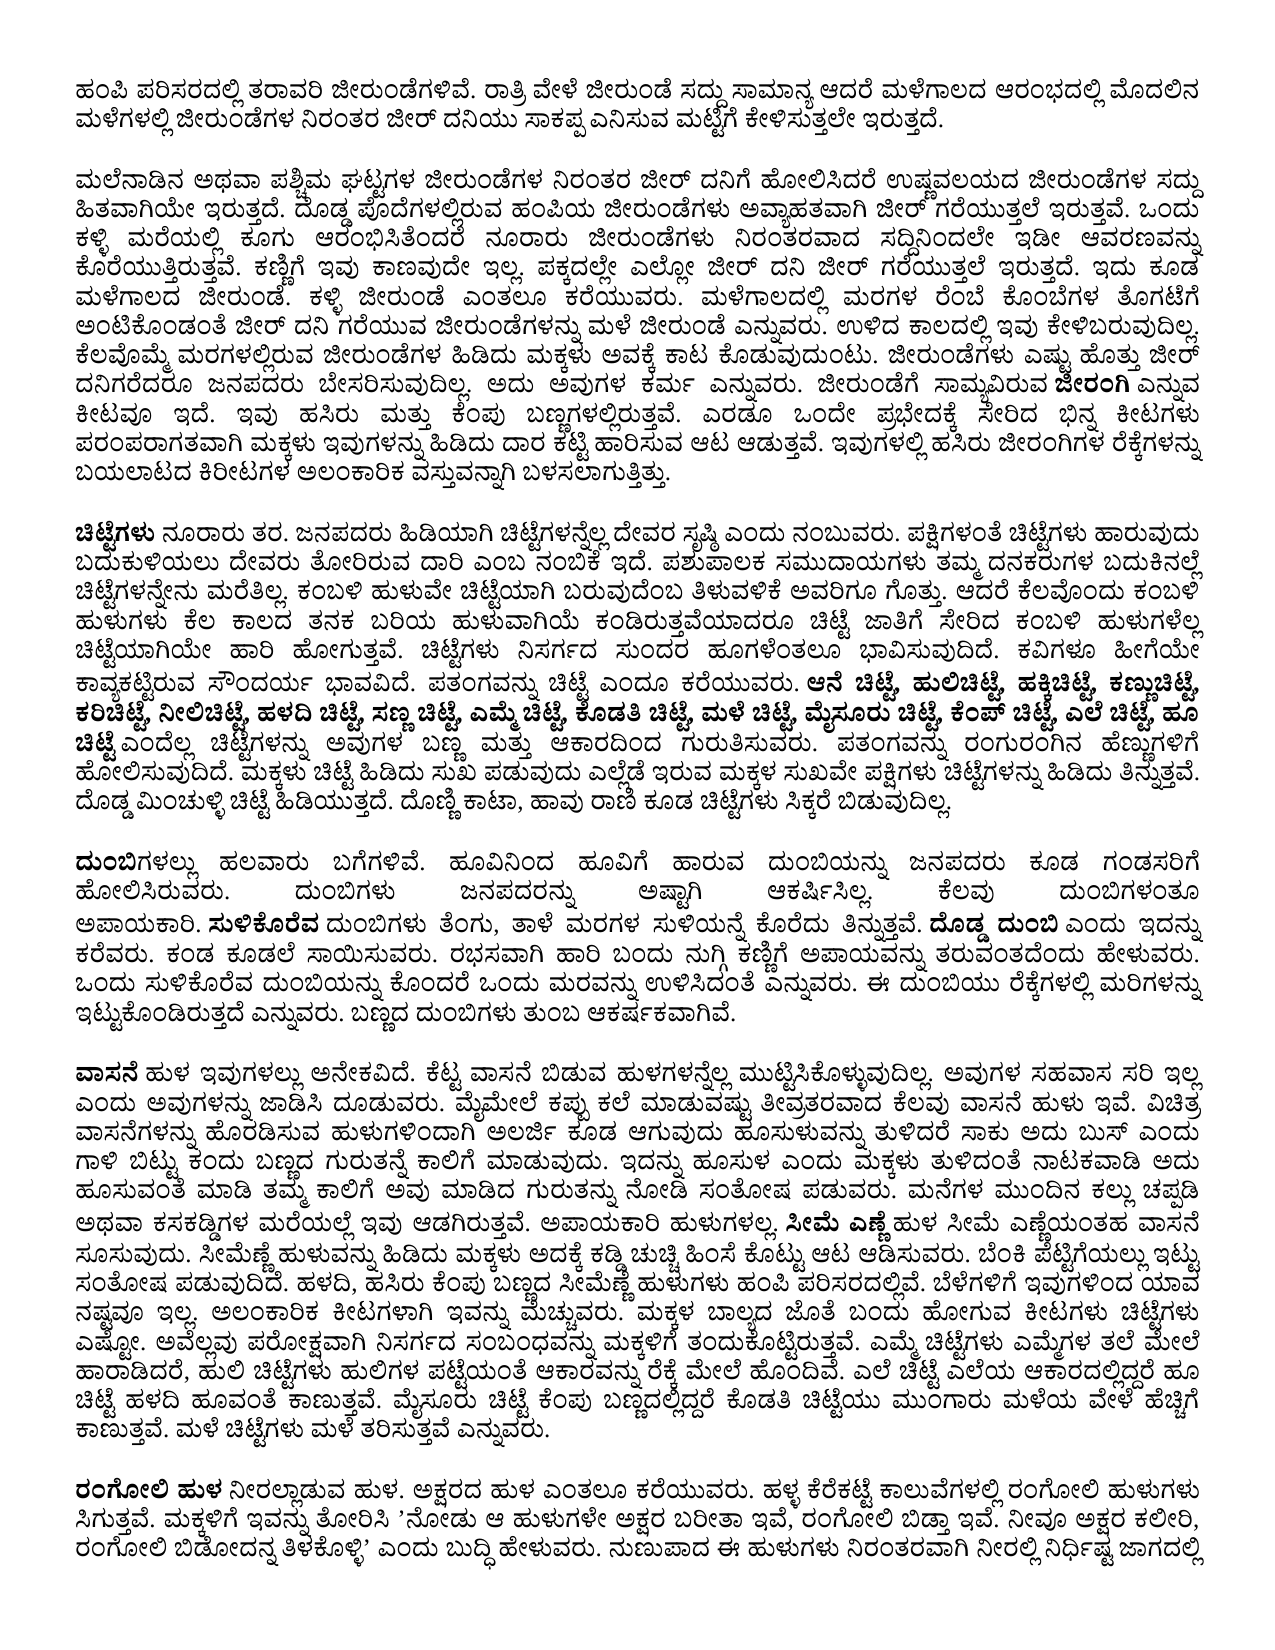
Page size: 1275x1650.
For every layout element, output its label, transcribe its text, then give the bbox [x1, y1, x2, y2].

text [75, 75, 1200, 133]
text ಮಲೆನಾಡಿನ ಅಥವಾ ಪಶ್ಚಿಮ ಘಟ್ಟಗಳ ಜೀರುಂಡೆಗಳ ನಿರಂತರ ಜೀರ್ ದನಿಗೆ ಹೋಲಿಸಿದರೆ ಉಷ್ಣವಲಯದ ಜೀರುಂಡೆಗಳ ಸದ್ದು ಹಿತವಾಗಿಯೇ ಇರುತ್ತದೆ. ದೊಡ್ಡ ಪೊದೆಗಳಲ್ಲಿರುವ ಹಂಪಿಯ ಜೀರುಂಡೆಗಳು ಅವ್ಯಾಹತವಾಗಿ ಜೀರ್ ಗರೆಯುತ್ತಲೆ ಇರುತ್ತವೆ. ಒಂದು ಕಳ್ಳಿ ಮರೆಯಲ್ಲಿ ಕೂಗು ಆರಂಭಿಸಿತೆಂದರೆ ನೂರಾರು ಜೀರುಂಡೆಗಳು ನಿರಂತರವಾದ ಸದ್ದಿನಿಂದಲೇ ಇಡೀ ಆವರಣವನ್ನು ಕೊರೆಯುತ್ತಿರುತ್ತವೆ. ಕಣ್ಣಿಗೆ ಇವು ಕಾಣವುದೇ ಇಲ್ಲ. ಪಕ್ಕದಲ್ಲೇ ಎಲ್ಲೋ ಜೀರ್ ದನಿ ಜೀರ್ ಗರೆಯುತ್ತಲೆ ಇರುತ್ತದೆ. ಇದು ಕೂಡ ಮಳೆಗಾಲದ ಜೀರುಂಡೆ. ಕಳ್ಳಿ ಜೀರುಂಡೆ ಎಂತಲೂ ಕರೆಯುವರು. ಮಳೆಗಾಲದಲ್ಲಿ ಮರಗಳ ರೆಂಬೆ ಕೊಂಬೆಗಳ ತೊಗಟೆಗೆ ಅಂಟಿಕೊಂಡಂತೆ ಜೀರ್ ದನಿ ಗರೆಯುವ ಜೀರುಂಡೆಗಳನ್ನು ಮಳೆ ಜೀರುಂಡೆ ಎನ್ನುವರು. ಉಳಿದ ಕಾಲದಲ್ಲಿ ಇವು ಕೇಳಿಬರುವುದಿಲ್ಲ. ಕೆಲವೊಮ್ಮೆ ಮರಗಳಲ್ಲಿರುವ ಜೀರುಂಡೆಗಳ ಹಿಡಿದು ಮಕ್ಕಳು ಅವಕ್ಕೆ ಕಾಟ ಕೊಡುವುದುಂಟು. ಜೀರುಂಡೆಗಳು ಎಷ್ಟು ಹೊತ್ತು ಜೀರ್ ದನಿಗರೆದರೂ ಜನಪದರು ಬೇಸರಿಸುವುದಿಲ್ಲ. ಅದು ಅವುಗಳ ಕರ್ಮ ಎನ್ನುವರು. ಜೀರುಂಡೆಗೆ ಸಾಮ್ಯವಿರುವ ಜೀರಂಗಿ ಎನ್ನುವ ಕೀಟವೂ ಇದೆ. ಇವು ಹಸಿರು ಮತ್ತು ಕೆಂಪು ಬಣ್ಣಗಳಲ್ಲಿರುತ್ತವೆ. ಎರಡೂ ಒಂದೇ ಪ್ರಭೇದಕ್ಕೆ ಸೇರಿದ ಭಿನ್ನ ಕೀಟಗಳು ಪರಂಪರಾಗತವಾಗಿ ಮಕ್ಕಳು ಇವುಗಳನ್ನು ಹಿಡಿದು ದಾರ ಕಟ್ಟಿ ಹಾರಿಸುವ ಆಟ ಆಡುತ್ತವೆ. ಇವುಗಳಲ್ಲಿ ಹಸಿರು ಜೀರಂಗಿಗಳ ರೆಕ್ಕೆಗಳನ್ನು ಬಯಲಾಟದ ಕಿರೀಟಗಳ ಅಲಂಕಾರಿಕ ವಸ್ತುವನ್ನಾಗಿ ಬಳಸಲಾಗುತ್ತಿತ್ತು. [75, 165, 1200, 487]
text ವಾಸನೆ ಹುಳ ಇವುಗಳಲ್ಲು ಅನೇಕವಿದೆ. ಕೆಟ್ಟ ವಾಸನೆ ಬಿಡುವ ಹುಳಗಳನ್ನೆಲ್ಲ ಮುಟ್ಟಿಸಿಕೊಳ್ಳುವುದಿಲ್ಲ. ಅವುಗಳ ಸಹವಾಸ ಸರಿ ಇಲ್ಲ ಎಂದು ಅವುಗಳನ್ನು ಜಾಡಿಸಿ ದೂಡುವರು. ಮೈಮೇಲೆ ಕಪ್ಪು ಕಲೆ ಮಾಡುವಷ್ಟು ತೀವ್ರತರವಾದ ಕೆಲವು ವಾಸನೆ ಹುಳು ಇವೆ. ವಿಚಿತ್ರ ವಾಸನೆಗಳನ್ನು ಹೊರಡಿಸುವ ಹುಳುಗಳಿಂದಾಗಿ ಅಲರ್ಜಿ ಕೂಡ ಆಗುವುದು ಹೂಸುಳುವನ್ನು ತುಳಿದರೆ ಸಾಕು ಅದು ಬುಸ್ ಎಂದು ಗಾಳಿ ಬಿಟ್ಟು ಕಂದು ಬಣ್ಣದ ಗುರುತನ್ನೆ ಕಾಲಿಗೆ ಮಾಡುವುದು. ಇದನ್ನು ಹೂಸುಳ ಎಂದು ಮಕ್ಕಳು ತುಳಿದಂತೆ ನಾಟಕವಾಡಿ ಅದು ಹೂಸುವಂತೆ ಮಾಡಿ ತಮ್ಮ ಕಾಲಿಗೆ ಅವು ಮಾಡಿದ ಗುರುತನ್ನು ನೋಡಿ ಸಂತೋಷ ಪಡುವರು. ಮನೆಗಳ ಮುಂದಿನ ಕಲ್ಲು ಚಪ್ಪಡಿ ಅಥವಾ ಕಸಕಡ್ಡಿಗಳ ಮರೆಯಲ್ಲೆ ಇವು ಆಡಗಿರುತ್ತವೆ. ಅಪಾಯಕಾರಿ ಹುಳುಗಳಲ್ಲ. ಸೀಮೆ ಎಣ್ಣೆ ಹುಳ ಸೀಮೆ ಎಣ್ಣೆಯಂತಹ ವಾಸನೆ ಸೂಸುವುದು. ಸೀಮೆಣ್ಣೆ ಹುಳುವನ್ನು ಹಿಡಿದು ಮಕ್ಕಳು ಅದಕ್ಕೆ ಕಡ್ಡಿ ಚುಚ್ಚಿ ಹಿಂಸೆ ಕೊಟ್ಟು ಆಟ ಆಡಿಸುವರು. ಬೆಂಕಿ ಪೆಟ್ಟಿಗೆಯಲ್ಲು ಇಟ್ಟು ಸಂತೋಷ ಪಡುವುದಿದೆ. ಹಳದಿ, ಹಸಿರು ಕೆಂಪು ಬಣ್ಣದ ಸೀಮೆಣ್ಣೆ ಹುಳುಗಳು ಹಂಪಿ ಪರಿಸರದಲ್ಲಿವೆ. ಬೆಳೆಗಳಿಗೆ ಇವುಗಳಿಂದ ಯಾವ ನಷ್ಟವೂ ಇಲ್ಲ. ಅಲಂಕಾರಿಕ ಕೀಟಗಳಾಗಿ ಇವನ್ನು ಮೆಚ್ಚುವರು. ಮಕ್ಕಳ ಬಾಲ್ಯದ ಜೊತೆ ಬಂದು ಹೋಗುವ ಕೀಟಗಳು ಚಿಟ್ಟೆಗಳು ಎಷ್ಟೋ. ಅವೆಲ್ಲವು ಪರೋಕ್ಷವಾಗಿ ನಿಸರ್ಗದ ಸಂಬಂಧವನ್ನು ಮಕ್ಕಳಿಗೆ ತಂದುಕೊಟ್ಟಿರುತ್ತವೆ. ಎಮ್ಮೆ ಚಿಟ್ಟೆಗಳು ಎಮ್ಮೆಗಳ ತಲೆ ಮೇಲೆ ಹಾರಾಡಿದರೆ, ಹುಲಿ ಚಿಟ್ಟೆಗಳು ಹುಲಿಗಳ ಪಟ್ಟೆಯಂತೆ ಆಕಾರವನ್ನು ರೆಕ್ಕೆ ಮೇಲೆ ಹೊಂದಿವೆ. ಎಲೆ ಚಿಟ್ಟೆ ಎಲೆಯ ಆಕಾರದಲ್ಲಿದ್ದರೆ ಹೂ ಚಿಟ್ಟೆ ಹಳದಿ ಹೂವಂತೆ ಕಾಣುತ್ತವೆ. ಮೈಸೂರು ಚಿಟ್ಟೆ ಕೆಂಪು ಬಣ್ಣದಲ್ಲಿದ್ದರೆ ಕೊಡತಿ ಚಿಟ್ಟೆಯು ಮುಂಗಾರು ಮಳೆಯ ವೇಳೆ ಹೆಚ್ಚಿಗೆ ಕಾಣುತ್ತವೆ. ಮಳೆ ಚಿಟ್ಟೆಗಳು ಮಳೆ ತರಿಸುತ್ತವೆ ಎನ್ನುವರು. [75, 1058, 1200, 1444]
text ಚಿಟ್ಟೆಗಳು ನೂರಾರು ತರ. ಜನಪದರು ಹಿಡಿಯಾಗಿ ಚಿಟ್ಟೆಗಳನ್ನೆಲ್ಲ ದೇವರ ಸೃಷ್ಠಿ ಎಂದು ನಂಬುವರು. ಪಕ್ಷಿಗಳಂತೆ ಚಿಟ್ಟೆಗಳು ಹಾರುವುದು ಬದುಕುಳಿಯಲು ದೇವರು ತೋರಿರುವ ದಾರಿ ಎಂಬ ನಂಬಿಕೆ ಇದೆ. ಪಶುಪಾಲಕ ಸಮುದಾಯಗಳು ತಮ್ಮ ದನಕರುಗಳ ಬದುಕಿನಲ್ಲೆ ಚಿಟ್ಟೆಗಳನ್ನೇನು ಮರೆತಿಲ್ಲ. ಕಂಬಳಿ ಹುಳುವೇ ಚಿಟ್ಟೆಯಾಗಿ ಬರುವುದೆಂಬ ತಿಳುವಳಿಕೆ ಅವರಿಗೂ ಗೊತ್ತು. ಆದರೆ ಕೆಲವೊಂದು ಕಂಬಳಿ ಹುಳುಗಳು ಕೆಲ ಕಾಲದ ತನಕ ಬರಿಯ ಹುಳುವಾಗಿಯೆ ಕಂಡಿರುತ್ತವೆಯಾದರೂ ಚಿಟ್ಟೆ ಜಾತಿಗೆ ಸೇರಿದ ಕಂಬಳಿ ಹುಳುಗಳೆಲ್ಲ ಚಿಟ್ಟೆಯಾಗಿಯೇ ಹಾರಿ ಹೋಗುತ್ತವೆ. ಚಿಟ್ಟೆಗಳು ನಿಸರ್ಗದ ಸುಂದರ ಹೂಗಳೆಂತಲೂ ಭಾವಿಸುವುದಿದೆ. ಕವಿಗಳೂ ಹೀಗೆಯೇ ಕಾವ್ಯಕಟ್ಟಿರುವ ಸೌಂದರ್ಯ ಭಾವವಿದೆ. ಪತಂಗವನ್ನು ಚಿಟ್ಟೆ ಎಂದೂ ಕರೆಯುವರು. ಆನೆ ಚಿಟ್ಟೆ, ಹುಲಿಚಿಟ್ಟೆ, ಹಕ್ಕಿಚಿಟ್ಟೆ, ಕಣ್ಣುಚಿಟ್ಟೆ, ಕರಿಚಿಟ್ಟೆ, ನೀಲಿಚಿಟ್ಟೆ, ಹಳದಿ ಚಿಟ್ಟೆ, ಸಣ್ಣ ಚಿಟ್ಟೆ, ಎಮ್ಮೆ ಚಿಟ್ಟೆ, ಕೊಡತಿ ಚಿಟ್ಟೆ, ಮಳೆ ಚಿಟ್ಟೆ, ಮೈಸೂರು ಚಿಟ್ಟೆ, ಕೆಂಪ್ ಚಿಟ್ಟೆ, ಎಲೆ ಚಿಟ್ಟೆ, ಹೂ ಚಿಟ್ಟೆ ಎಂದೆಲ್ಲ ಚಿಟ್ಟೆಗಳನ್ನು ಅವುಗಳ ಬಣ್ಣ ಮತ್ತು ಆಕಾರದಿಂದ ಗುರುತಿಸುವರು. ಪತಂಗವನ್ನು ರಂಗುರಂಗಿನ ಹೆಣ್ಣುಗಳಿಗೆ ಹೋಲಿಸುವುದಿದೆ. ಮಕ್ಕಳು ಚಿಟ್ಟೆ ಹಿಡಿದು ಸುಖ ಪಡುವುದು ಎಲ್ಲೆಡೆ ಇರುವ ಮಕ್ಕಳ ಸುಖವೇ ಪಕ್ಷಿಗಳು ಚಿಟ್ಟೆಗಳನ್ನು ಹಿಡಿದು ತಿನ್ನುತ್ತವೆ. ದೊಡ್ಡ ಮಿಂಚುಳ್ಳಿ ಚಿಟ್ಟೆ ಹಿಡಿಯುತ್ತದೆ. ದೊಣ್ಣಿ ಕಾಟಾ, ಹಾವು ರಾಣಿ ಕೂಡ ಚಿಟ್ಟೆಗಳು ಸಿಕ್ಕರೆ ಬಿಡುವುದಿಲ್ಲ. [75, 518, 1200, 815]
text ದುಂಬಿಗಳಲ್ಲು ಹಲವಾರು ಬಗೆಗಳಿವೆ. ಹೂವಿನಿಂದ ಹೂವಿಗೆ ಹಾರುವ ದುಂಬಿಯನ್ನು ಜನಪದರು ಕೂಡ ಗಂಡಸರಿಗೆ ಹೋಲಿಸಿರುವರು. ದುಂಬಿಗಳು ಜನಪದರನ್ನು ಅಷ್ಟಾಗಿ ಆಕರ್ಷಿಸಿಲ್ಲ. ಕೆಲವು ದುಂಬಿಗಳಂತೂ ಅಪಾಯಕಾರಿ. ಸುಳಿಕೊರೆವ ದುಂಬಿಗಳು ತೆಂಗು, ತಾಳೆ ಮರಗಳ ಸುಳಿಯನ್ನೆ ಕೊರೆದು ತಿನ್ನುತ್ತವೆ. ದೊಡ್ಡ ದುಂಬಿ ಎಂದು ಇದನ್ನು ಕರೆವರು. ಕಂಡ ಕೂಡಲೆ ಸಾಯಿಸುವರು. ರಭಸವಾಗಿ ಹಾರಿ ಬಂದು ನುಗ್ಗಿ ಕಣ್ಣಿಗೆ ಅಪಾಯವನ್ನು ತರುವಂತದೆಂದು ಹೇಳುವರು. ಒಂದು ಸುಳಿಕೊರೆವ ದುಂಬಿಯನ್ನು ಕೊಂದರೆ ಒಂದು ಮರವನ್ನು ಉಳಿಸಿದಂತೆ ಎನ್ನುವರು. ಈ ದುಂಬಿಯು ರೆಕ್ಕೆಗಳಲ್ಲಿ ಮರಿಗಳನ್ನು ಇಟ್ಟುಕೊಂಡಿರುತ್ತದೆ ಎನ್ನುವರು. ಬಣ್ಣದ ದುಂಬಿಗಳು ತುಂಬ ಆಕರ್ಷಕವಾಗಿವೆ. [75, 847, 1200, 1027]
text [75, 1475, 1200, 1563]
